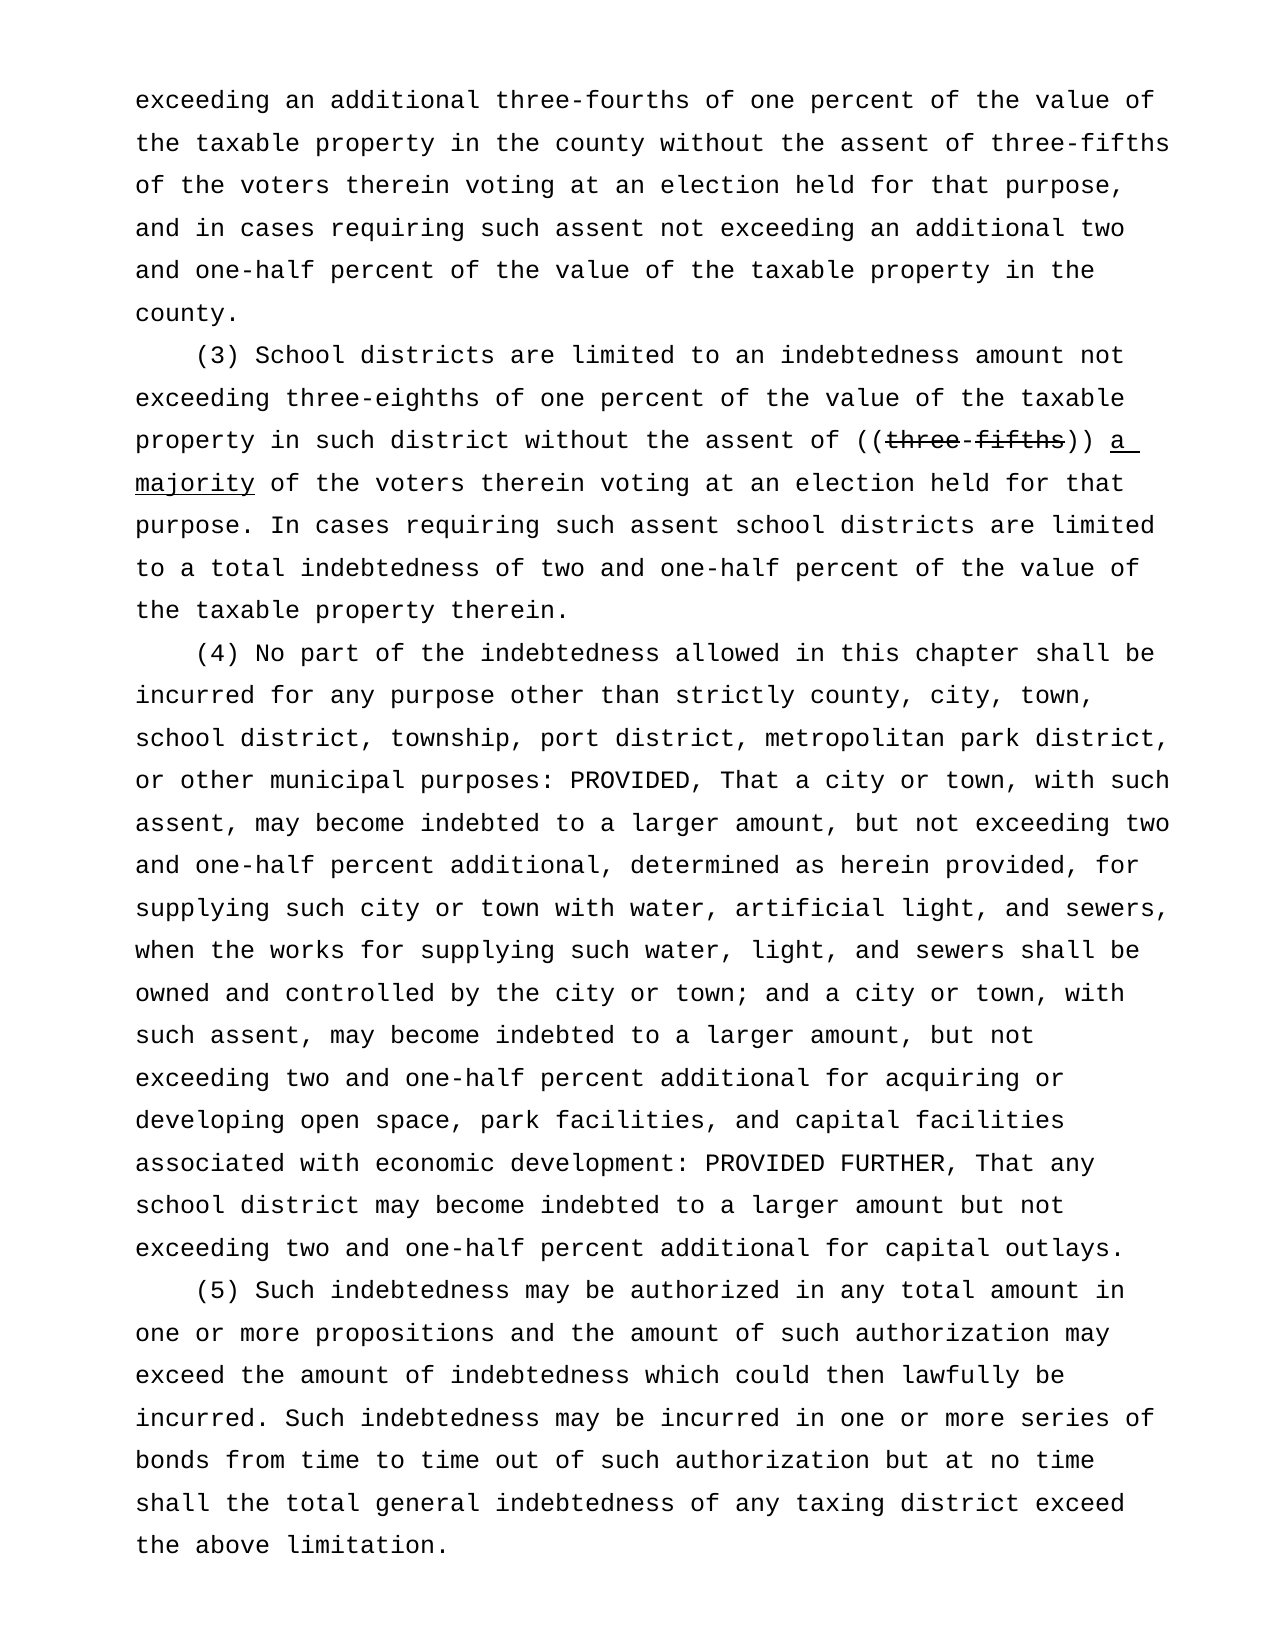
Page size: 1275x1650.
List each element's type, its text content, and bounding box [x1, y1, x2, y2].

text (4) No part of the indebtedness allowed in this chapter shall be incurred for any purpose other than strictly county, city, town, school district, township, port district, metropolitan park district, or other municipal purposes: PROVIDED, That a city or town, with such assent, may become indebted to a larger amount, but not exceeding two and one-half percent additional, determined as herein provided, for supplying such city or town with water, artificial light, and sewers, when the works for supplying such water, light, and sewers shall be owned and controlled by the city or town; and a city or town, with such assent, may become indebted to a larger amount, but not exceeding two and one-half percent additional for acquiring or developing open space, park facilities, and capital facilities associated with economic development: PROVIDED FURTHER, That any school district may become indebted to a larger amount but not exceeding two and one-half percent additional for capital outlays. [135, 627, 1170, 1265]
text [135, 75, 1170, 330]
text (5) Such indebtedness may be authorized in any total amount in one or more propositions and the amount of such authorization may exceed the amount of indebtedness which could then lawfully be incurred. Such indebtedness may be incurred in one or more series of bonds from time to time out of such authorization but at no time shall the total general indebtedness of any taxing district exceed the above limitation. [135, 1265, 1170, 1562]
text (3) School districts are limited to an indebtedness amount not exceeding three-eighths of one percent of the value of the taxable property in such district without the assent of ((three-fifths)) a majority of the voters therein voting at an election held for that purpose. In cases requiring such assent school districts are limited to a total indebtedness of two and one-half percent of the value of the taxable property therein. [135, 330, 1170, 627]
